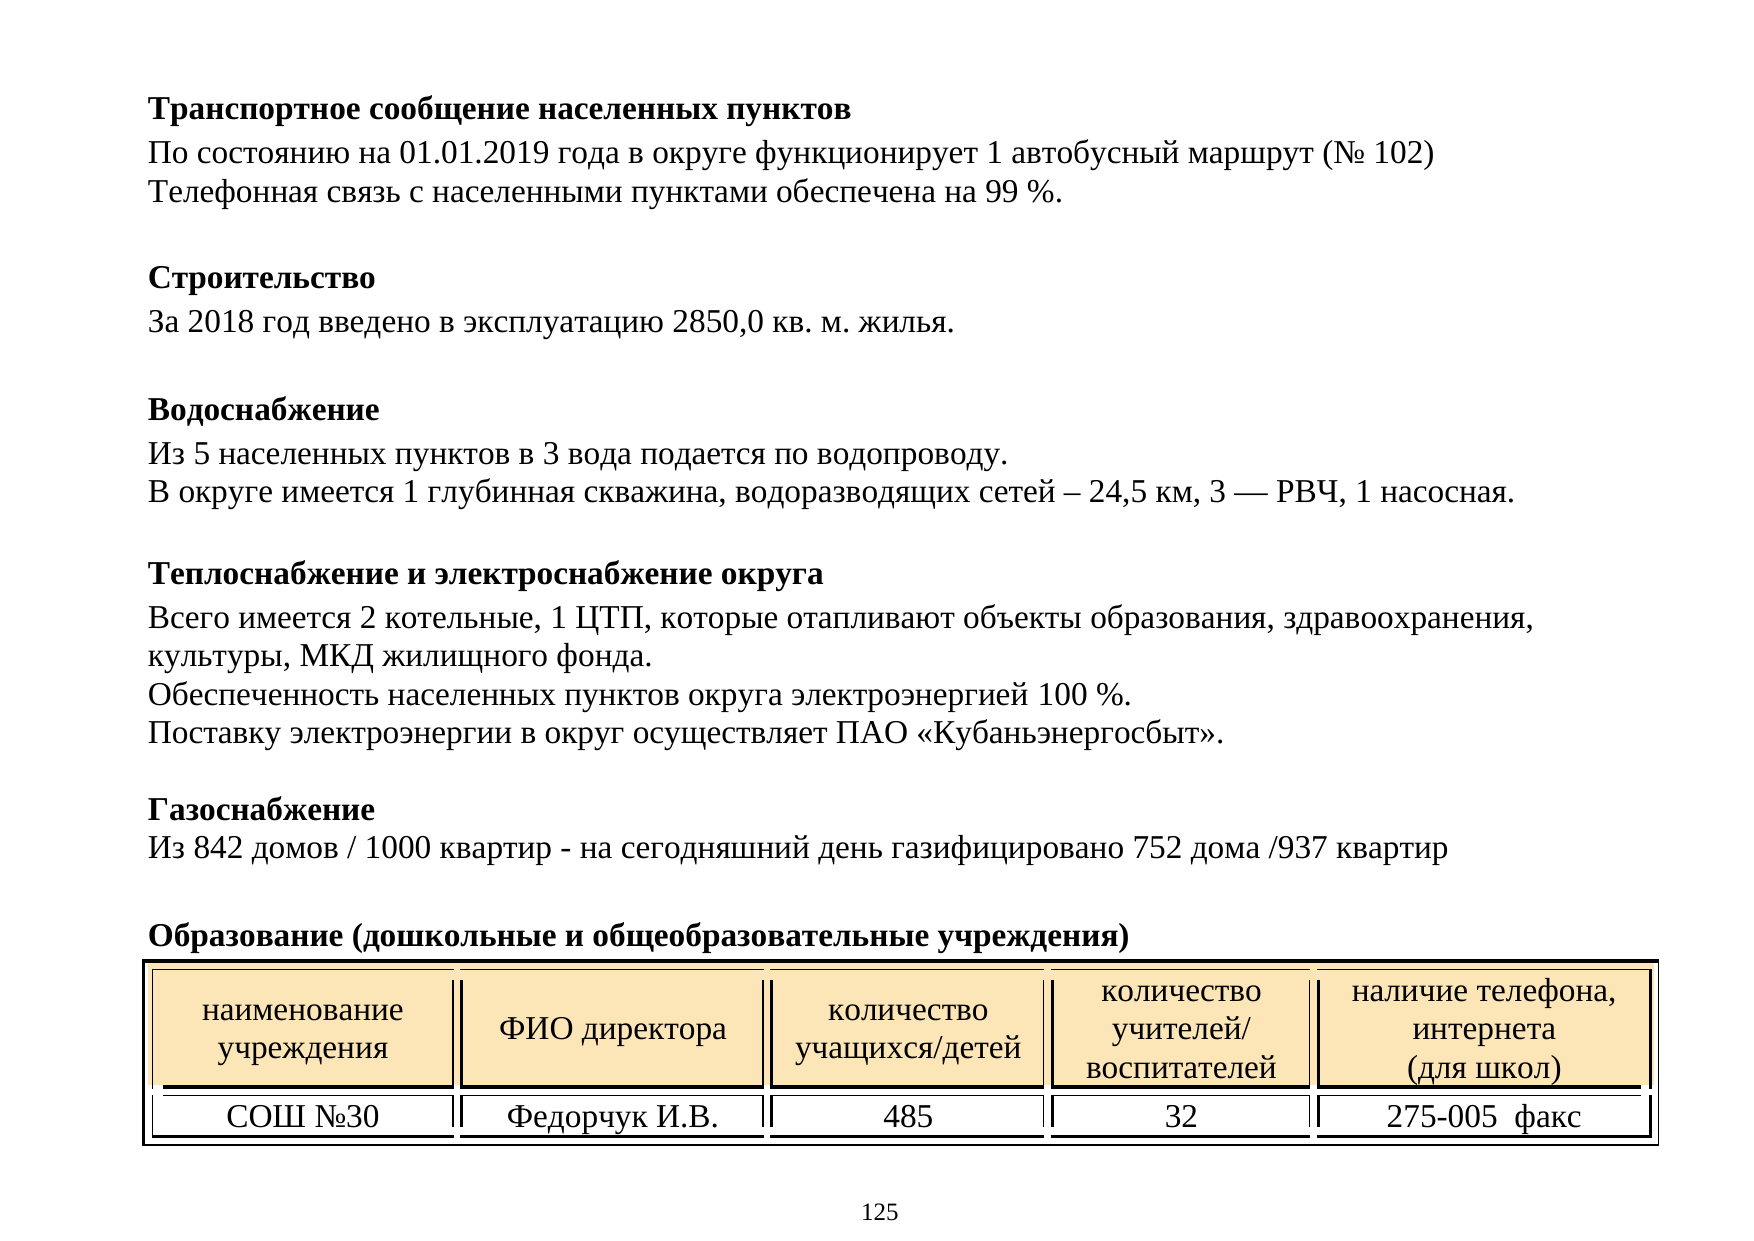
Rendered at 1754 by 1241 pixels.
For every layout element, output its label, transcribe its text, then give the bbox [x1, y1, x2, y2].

text Газоснабжение [148, 789, 1669, 827]
text Из 842 домов / 1000 квартир - на сегодняшний день газифицировано 752 дома /937 квартир [148, 827, 1669, 866]
text Всего имеется 2 котельные, 1 ЦТП, которые отапливают объекты образования, здравоохранения, культуры, МКД жилищного фонда. [148, 597, 1669, 674]
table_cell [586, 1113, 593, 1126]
text В округе имеется 1 глубинная скважина, водоразводящих сетей – 24,5 км, 3 — РВЧ, 1 насосная. [148, 472, 1669, 510]
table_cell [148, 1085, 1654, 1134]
text Строительство [148, 257, 1669, 296]
text Образование (дошкольные и общеобразовательные учреждения) [148, 915, 1669, 954]
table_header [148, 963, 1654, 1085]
text По состоянию на 01.01.2019 года в округе функционирует 1 автобусный маршрут (№ 102) [148, 133, 1669, 171]
text Из 5 населенных пунктов в 3 вода подается по водопроводу. [148, 433, 1669, 472]
text За 2018 год введено в эксплуатацию 2850,0 кв. м. жилья. [148, 301, 1669, 340]
text Водоснабжение [148, 389, 1669, 428]
text Теплоснабжение и электроснабжение округа [148, 553, 1669, 591]
text Телефонная связь с населенными пунктами обеспечена на 99 %. [148, 171, 1669, 209]
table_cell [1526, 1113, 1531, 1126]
text Поставку электроэнергии в округ осуществляет ПАО «Кубаньэнергосбыт». [148, 712, 1669, 751]
text Транспортное сообщение населенных пунктов [148, 89, 1669, 127]
text Обеспеченность населенных пунктов округа электроэнергией 100 %. [148, 674, 1669, 712]
